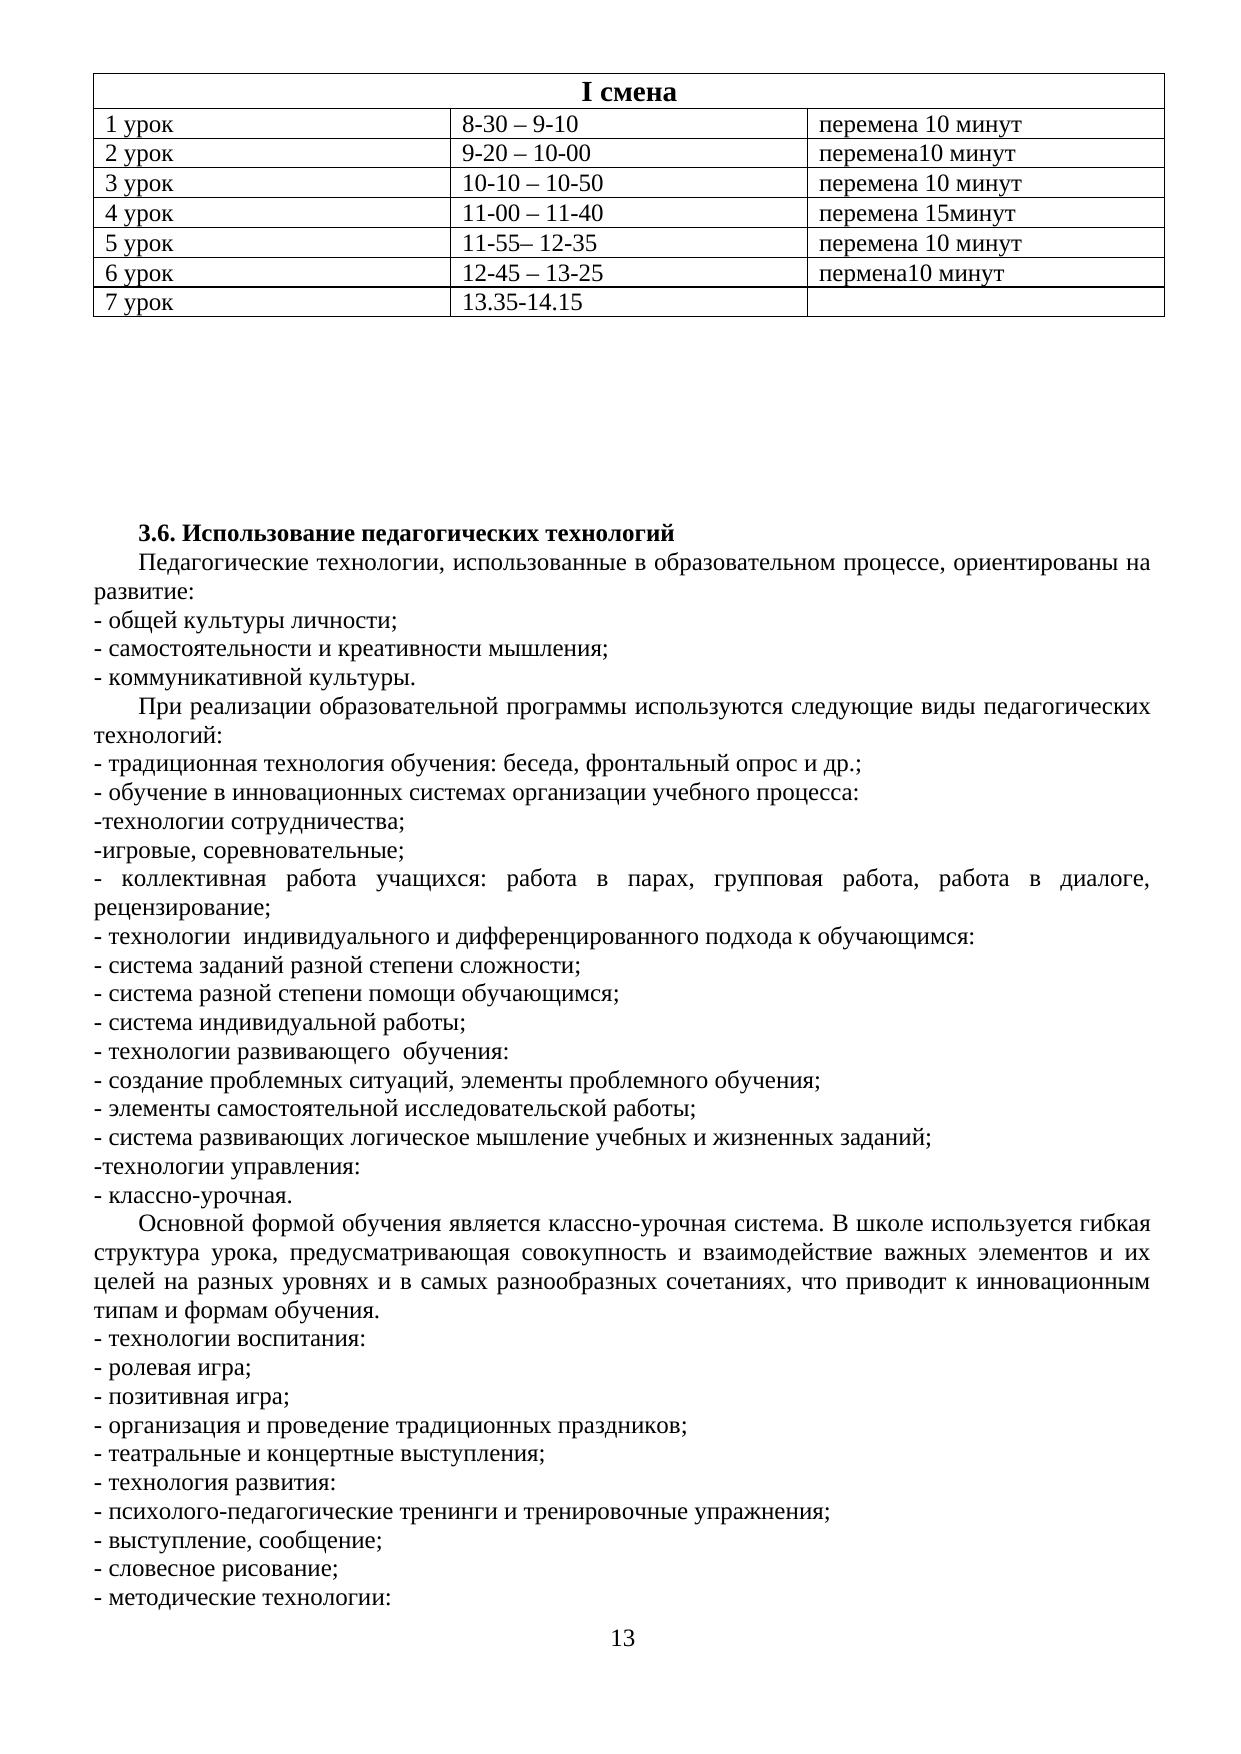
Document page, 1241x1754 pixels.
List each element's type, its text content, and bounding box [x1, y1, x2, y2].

text - традиционная технология обучения: беседа, фронтальный опрос и др.; [94, 748, 1152, 777]
text - методические технологии: [94, 1582, 1152, 1611]
table_cell 4 урок [94, 198, 450, 227]
table_cell 11-00 – 11-40 [451, 198, 807, 227]
text - система развивающих логическое мышление учебных и жизненных заданий; [94, 1122, 1152, 1151]
text При реализации образовательной программы используются следующие виды педагогических технологий: [94, 691, 1152, 748]
table_cell 12-45 – 13-25 [451, 258, 807, 286]
text - система разной степени помощи обучающимся; [94, 978, 1152, 1007]
table_cell 5 урок [94, 228, 450, 257]
table_cell перемена 15минут [808, 198, 1164, 227]
text - создание проблемных ситуаций, элементы проблемного обучения; [94, 1065, 1152, 1093]
text - технологии развивающего обучения: [94, 1036, 1152, 1065]
table_cell 6 урок [94, 258, 450, 286]
text -игровые, соревновательные; [94, 835, 1152, 863]
text - театральные и концертные выступления; [94, 1438, 1152, 1467]
text - коллективная работа учащихся: работа в парах, групповая работа, работа в диалоге, рецензирование; [94, 863, 1152, 921]
table_cell 10-10 – 10-50 [451, 168, 807, 197]
table_cell 3 урок [94, 168, 450, 197]
table_cell пермена10 минут [808, 258, 1164, 286]
table_cell 11-55– 12-35 [451, 228, 807, 257]
text -технологии сотрудничества; [94, 806, 1152, 835]
table_cell [808, 288, 1164, 316]
text - обучение в инновационных системах организации учебного процесса: [94, 777, 1152, 806]
table_cell 8-30 – 9-10 [451, 109, 807, 137]
table_cell 9-20 – 10-00 [451, 139, 807, 167]
table_cell перемена10 минут [808, 139, 1164, 167]
table_cell перемена 10 минут [808, 168, 1164, 197]
text 3.6. Использование педагогических технологий [94, 518, 1152, 547]
text - самостоятельности и креативности мышления; [94, 633, 1152, 662]
text Педагогические технологии, использованные в образовательном процессе, ориентированы на развитие: [94, 547, 1152, 605]
text - организация и проведение традиционных праздников; [94, 1410, 1152, 1438]
table_cell 1 урок [94, 109, 450, 137]
text - общей культуры личности; [94, 605, 1152, 633]
text - психолого-педагогические тренинги и тренировочные упражнения; [94, 1496, 1152, 1525]
text - словесное рисование; [94, 1553, 1152, 1582]
text - система индивидуальной работы; [94, 1007, 1152, 1036]
text - коммуникативной культуры. [94, 662, 1152, 691]
table_cell 2 урок [94, 139, 450, 167]
text - система заданий разной степени сложности; [94, 950, 1152, 978]
text - выступление, сообщение; [94, 1525, 1152, 1553]
text - классно-урочная. [94, 1180, 1152, 1208]
text - технология развития: [94, 1467, 1152, 1496]
table_cell 7 урок [94, 288, 450, 316]
text Основной формой обучения является классно-урочная система. В школе используется гибкая структура урока, предусматривающая совокупность и взаимодействие важных элементов и их целей на разных уровнях и в самых разнообразных сочетаниях, что приводит к инновационным типам и формам обучения. [94, 1208, 1152, 1323]
table_cell перемена 10 минут [808, 109, 1164, 137]
text - технологии индивидуального и дифференцированного подхода к обучающимся: [94, 921, 1152, 950]
text -технологии управления: [94, 1151, 1152, 1180]
text - позитивная игра; [94, 1381, 1152, 1410]
table_cell перемена 10 минут [808, 228, 1164, 257]
text - технологии воспитания: [94, 1323, 1152, 1352]
table_cell 13.35-14.15 [451, 288, 807, 316]
text - элементы самостоятельной исследовательской работы; [94, 1093, 1152, 1122]
text - ролевая игра; [94, 1352, 1152, 1381]
table_header I смена [94, 74, 1164, 108]
